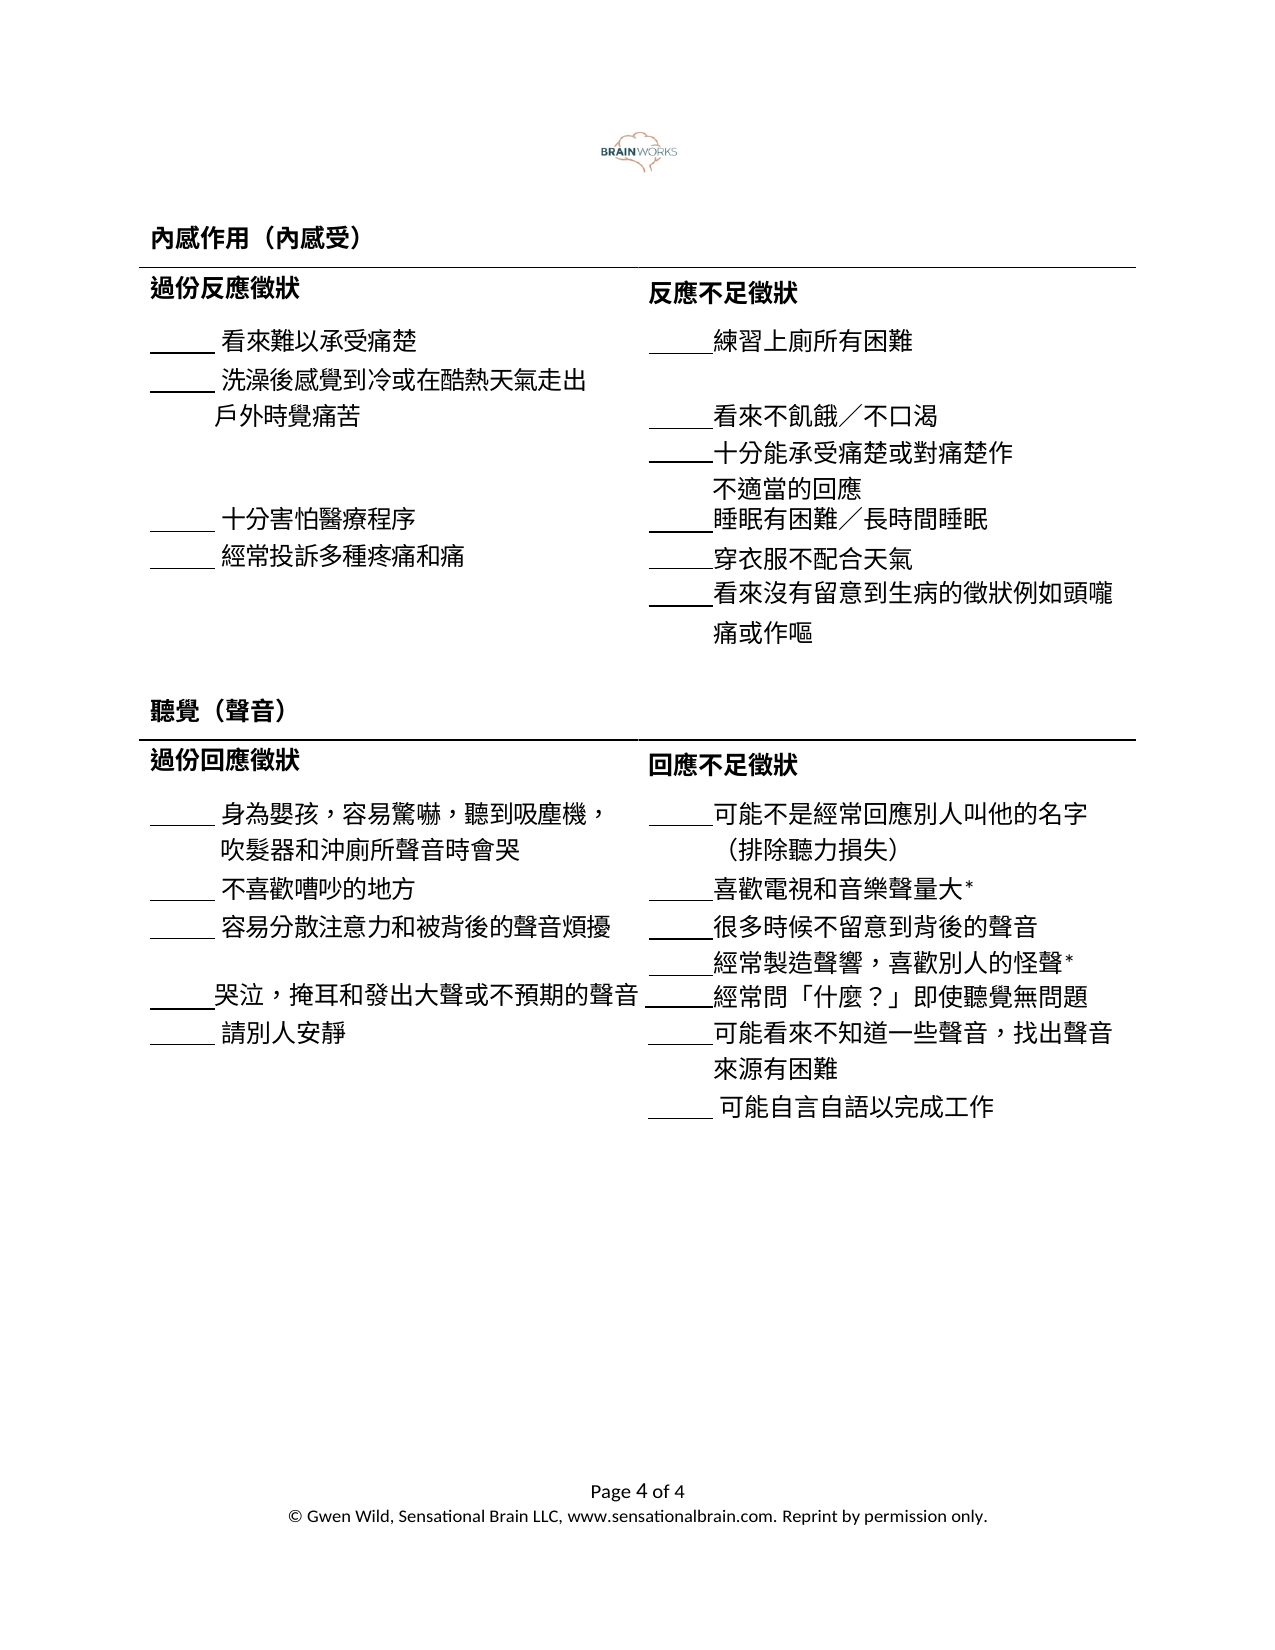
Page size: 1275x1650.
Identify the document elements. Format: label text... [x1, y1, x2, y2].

text 可能看來不知道一些聲音，找出聲音 來源有困難 [648, 1013, 1135, 1086]
text 哭泣，掩耳和發出大聲或不預期的聲音 經常問「什麼？」即使聽覺無問題 [150, 983, 1135, 1013]
subtitle 內感作用（內感受） [150, 219, 586, 255]
text 請別人安靜 [150, 1013, 455, 1049]
text 十分害怕醫療程序 睡眠有困難／長時間睡眠 [150, 506, 1135, 538]
text 可能自言自語以完成工作 [648, 1087, 1135, 1124]
text 回應不足徵狀 [648, 745, 1135, 782]
text 不喜歡嘈吵的地方 喜歡電視和音樂聲量大* [150, 869, 1135, 905]
text 洗澡後感覺到冷或在酷熱天氣走出 戶外時覺痛苦 看來不飢餓／不口渴 十分能承受痛楚或對痛楚作 不適當的回應 [150, 361, 1025, 506]
text 過份回應徵狀 [150, 741, 518, 777]
text 過份反應徵狀 [150, 268, 586, 304]
text 看來沒有留意到生病的徵狀例如頭嚨 痛或作嘔 [150, 577, 1124, 656]
text 反應不足徵狀 [648, 273, 1135, 309]
text 看來難以承受痛楚 練習上廁所有困難 [150, 322, 1135, 358]
text 身為嬰孩，容易驚嚇，聽到吸塵機， 可能不是經常回應別人叫他的名字 [150, 794, 1135, 830]
subtitle 聽覺（聲音） [150, 691, 518, 727]
text 容易分散注意力和被背後的聲音煩擾 很多時候不留意到背後的聲音 經常製造聲響，喜歡別人的怪聲* [150, 907, 1119, 983]
text 經常投訴多種疼痛和痛 穿衣服不配合天氣 [150, 539, 1124, 576]
text 吹髮器和沖廁所聲音時會哭 （排除聽力損失） [214, 830, 1135, 867]
picture [581, 95, 694, 209]
